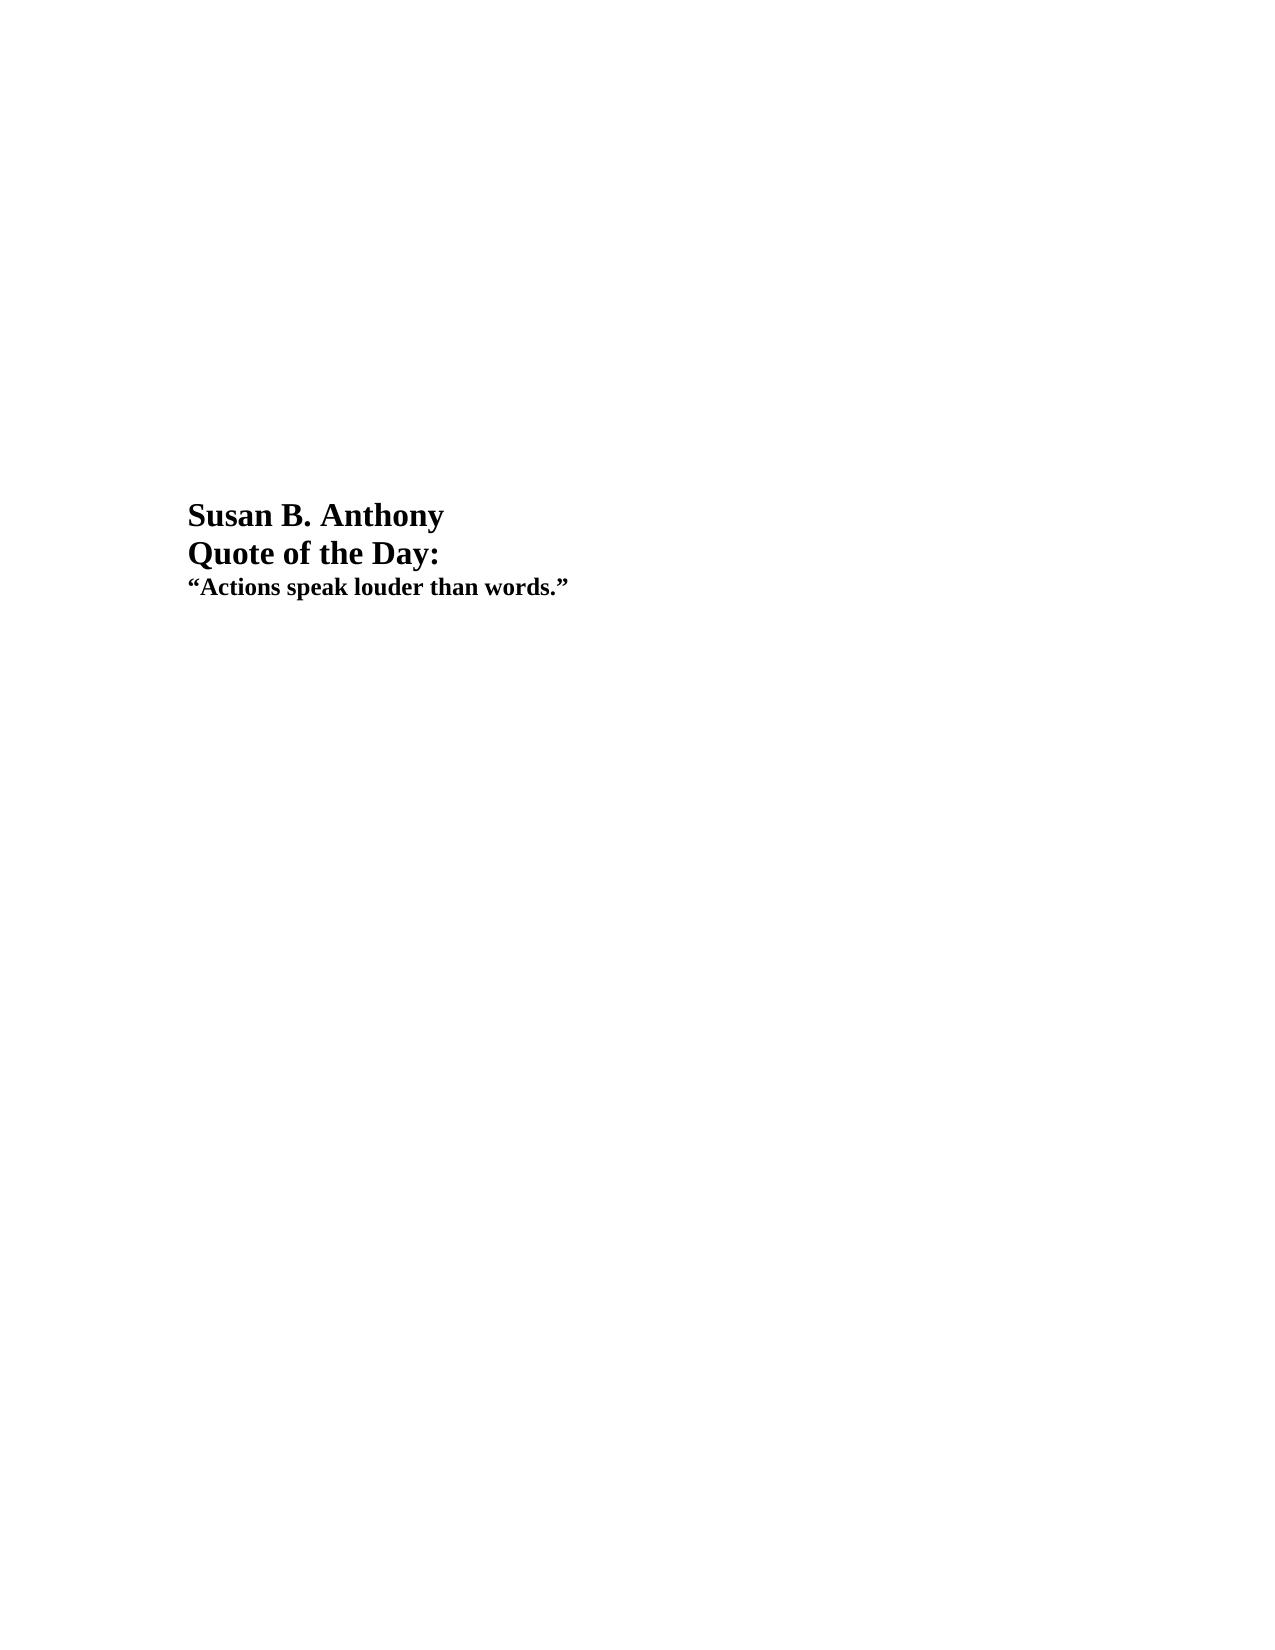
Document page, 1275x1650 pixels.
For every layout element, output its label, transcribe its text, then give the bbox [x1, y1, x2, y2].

text “Actions speak louder than words.” [187, 572, 1087, 600]
text Susan B. Anthony [187, 495, 1087, 533]
text Quote of the Day: [187, 533, 1087, 572]
